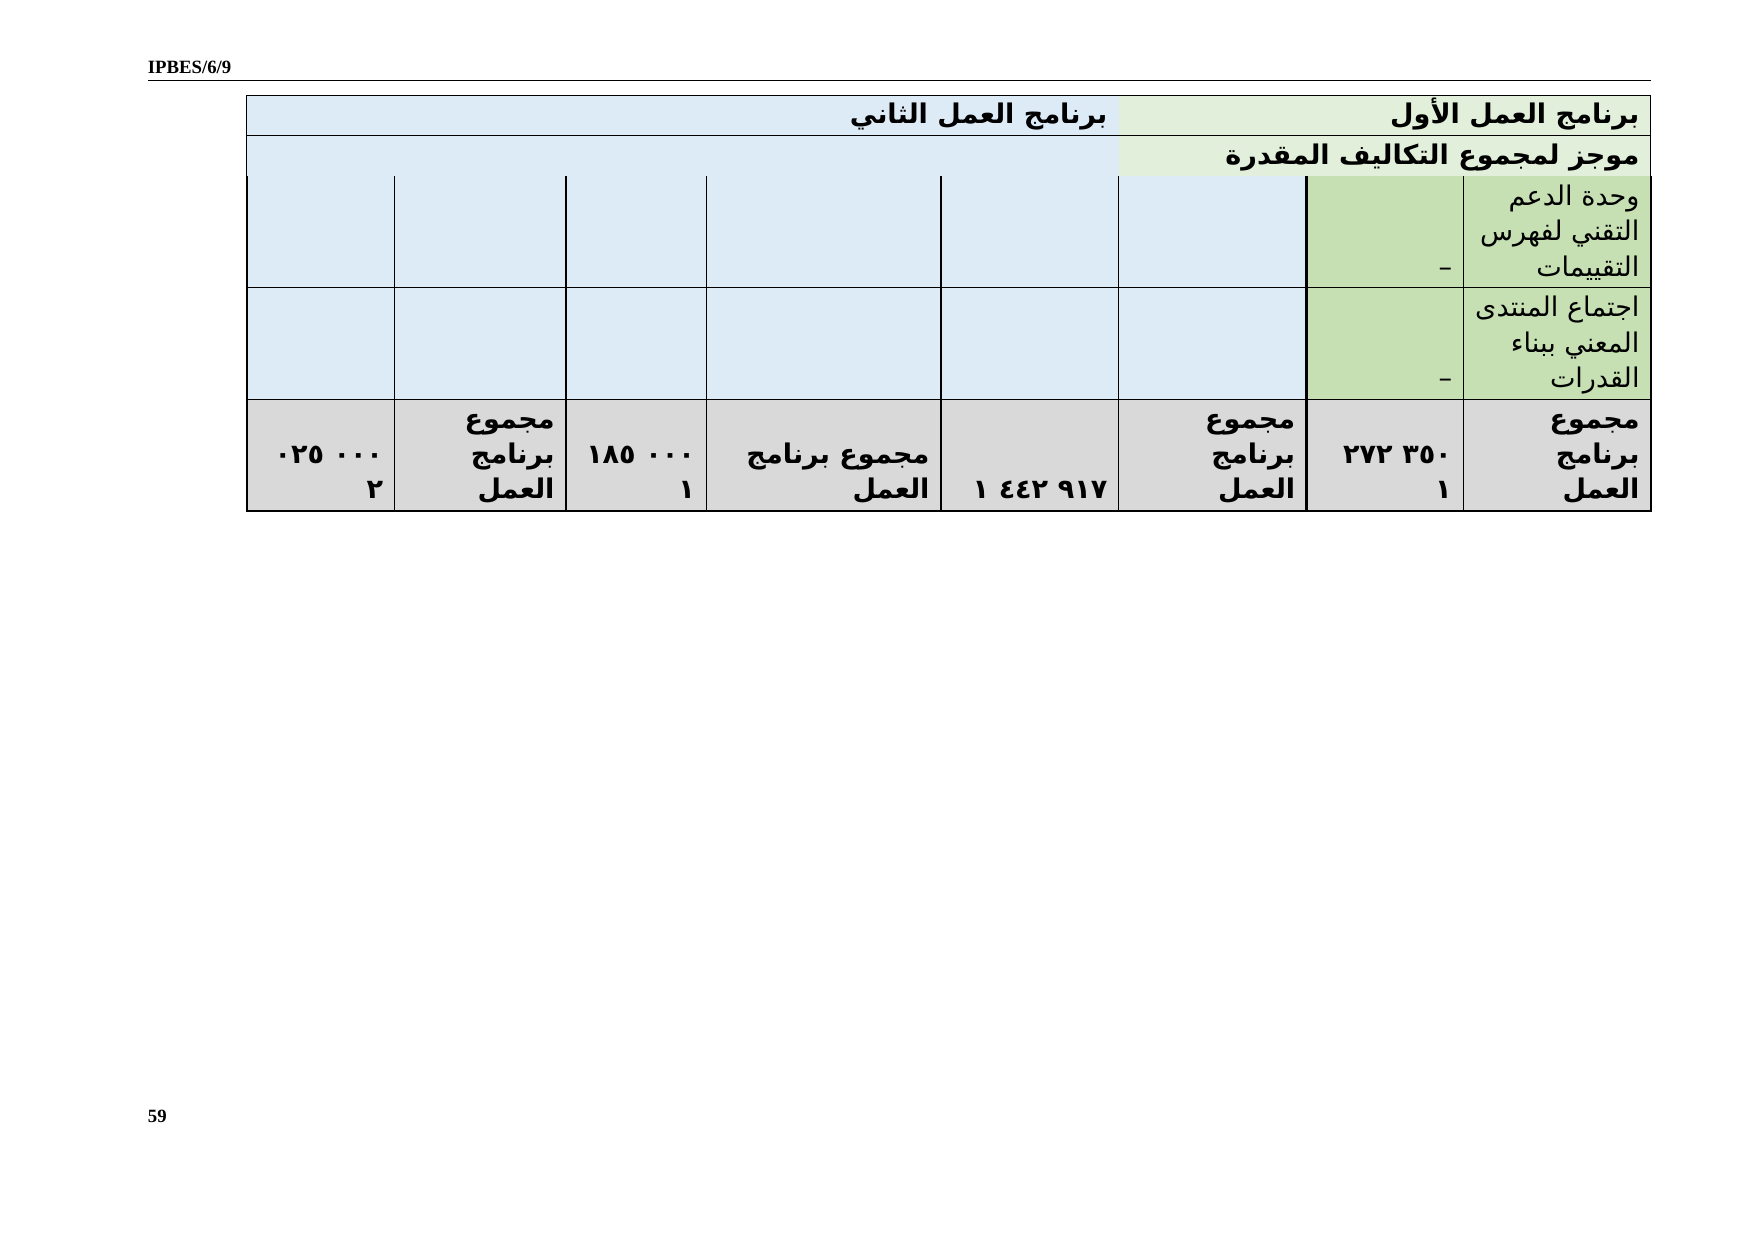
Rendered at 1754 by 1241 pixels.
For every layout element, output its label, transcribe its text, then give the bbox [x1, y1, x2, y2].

table_cell [247, 136, 1119, 176]
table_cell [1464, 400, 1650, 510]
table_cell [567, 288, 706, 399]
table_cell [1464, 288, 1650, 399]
table_cell [567, 176, 706, 287]
table_cell [707, 176, 940, 287]
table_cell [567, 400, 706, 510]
table_header برنامج العمل الأول [1119, 96, 1650, 135]
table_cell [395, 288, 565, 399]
table_header برنامج العمل الثاني [247, 96, 1119, 135]
table_cell [942, 176, 1118, 287]
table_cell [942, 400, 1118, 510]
table_cell [248, 176, 394, 287]
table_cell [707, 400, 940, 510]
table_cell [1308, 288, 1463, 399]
table_cell موجز لمجموع التكاليف المقدرة [1119, 136, 1650, 176]
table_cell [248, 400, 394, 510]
table_cell [1119, 176, 1305, 287]
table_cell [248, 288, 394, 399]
table_cell وحدة الدعم التقني لفهرس التقييمات‬ [1464, 176, 1650, 287]
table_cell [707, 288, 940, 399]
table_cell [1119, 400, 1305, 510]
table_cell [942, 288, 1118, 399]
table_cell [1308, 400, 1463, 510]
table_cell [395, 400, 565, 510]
table_cell [395, 176, 565, 287]
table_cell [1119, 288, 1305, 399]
table_cell – [1308, 176, 1463, 287]
